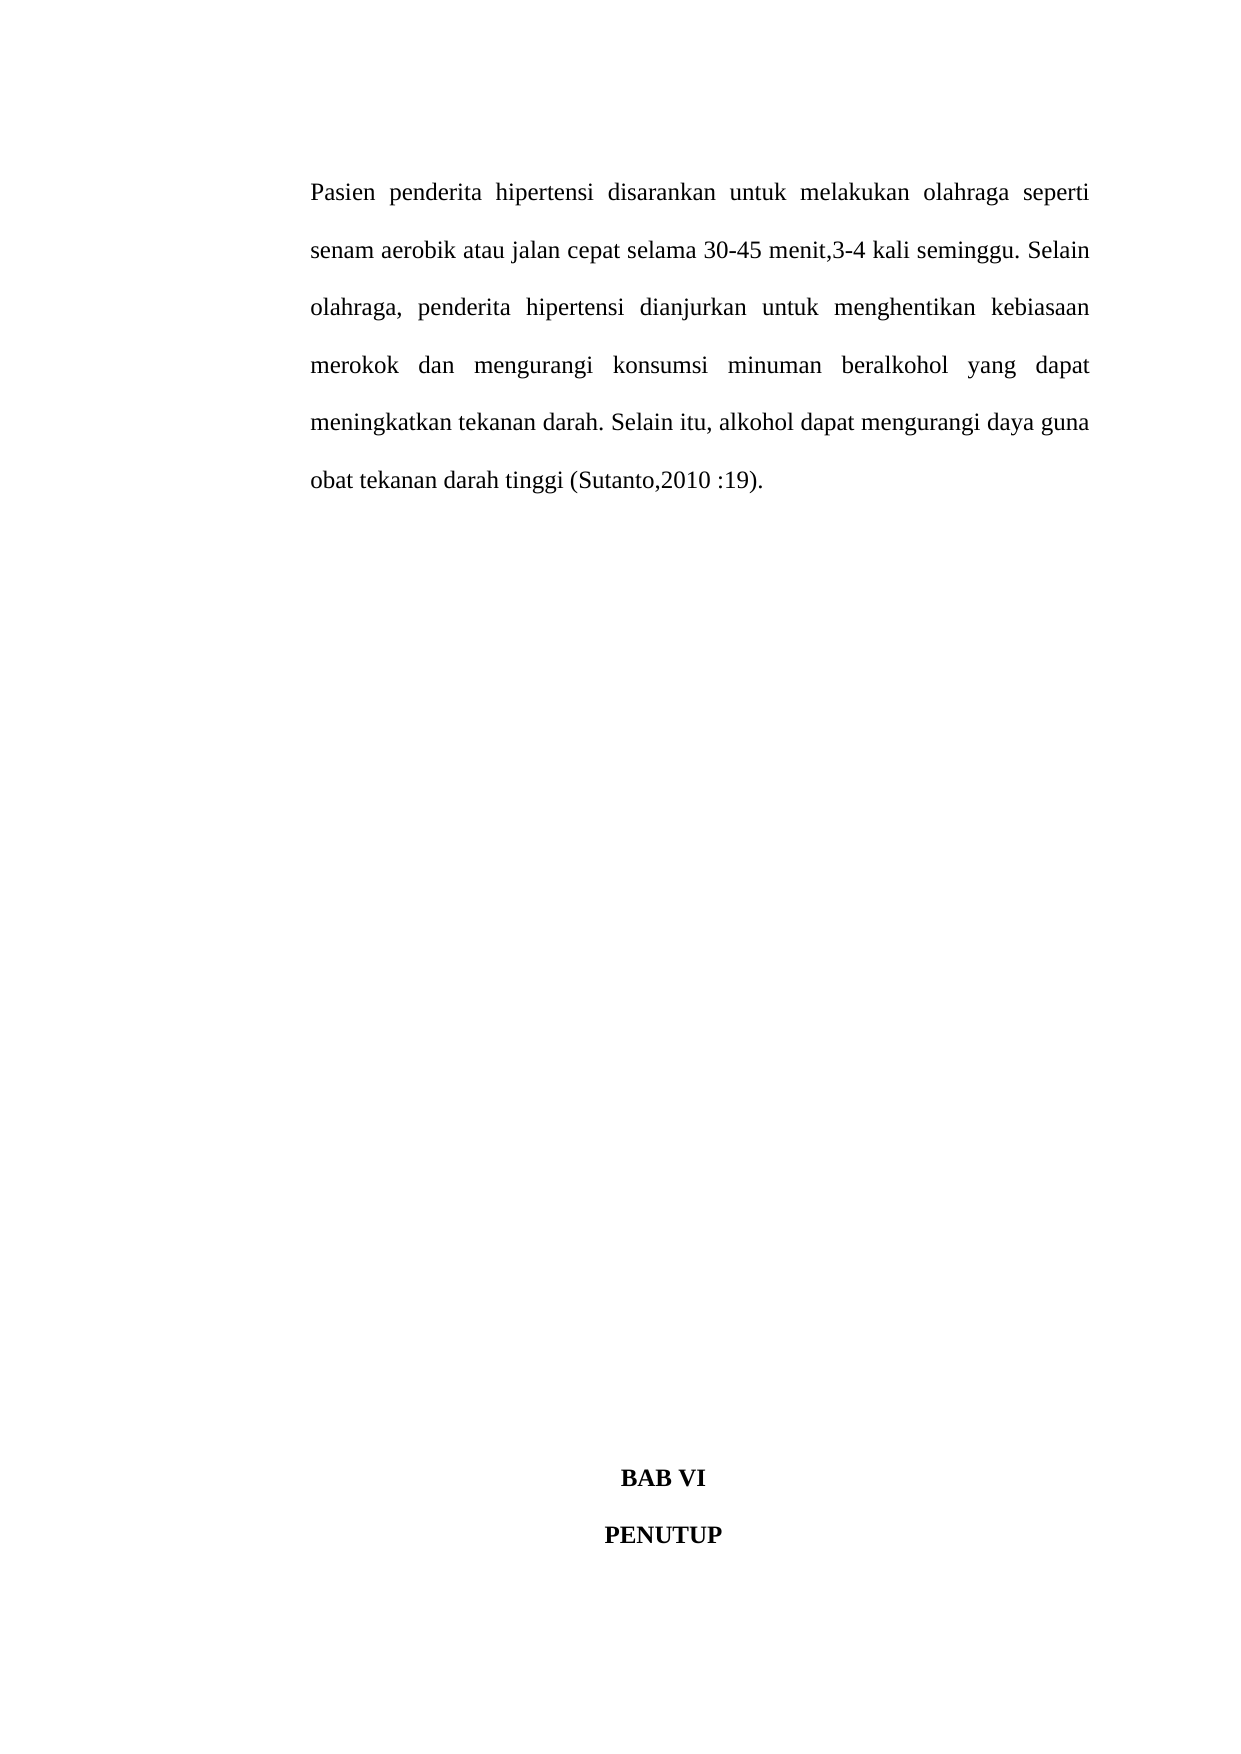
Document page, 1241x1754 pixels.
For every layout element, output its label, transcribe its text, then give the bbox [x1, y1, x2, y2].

text PENUTUP [236, 1521, 1090, 1549]
text BAB VI [236, 1463, 1090, 1492]
list Pasien penderita hipertensi disarankan untuk melakukan olahraga seperti senam aerobik atau jalan cepat selama 30-45 menit,3-4 kali seminggu. Selain olahraga, penderita hipertensi dianjurkan untuk menghentikan kebiasaan merokok dan mengurangi konsumsi minuman beralkohol yang dapat meningkatkan tekanan darah. Selain itu, alkohol dapat mengurangi daya guna obat tekanan darah tinggi (Sutanto,2010 :19). [310, 177, 1090, 493]
